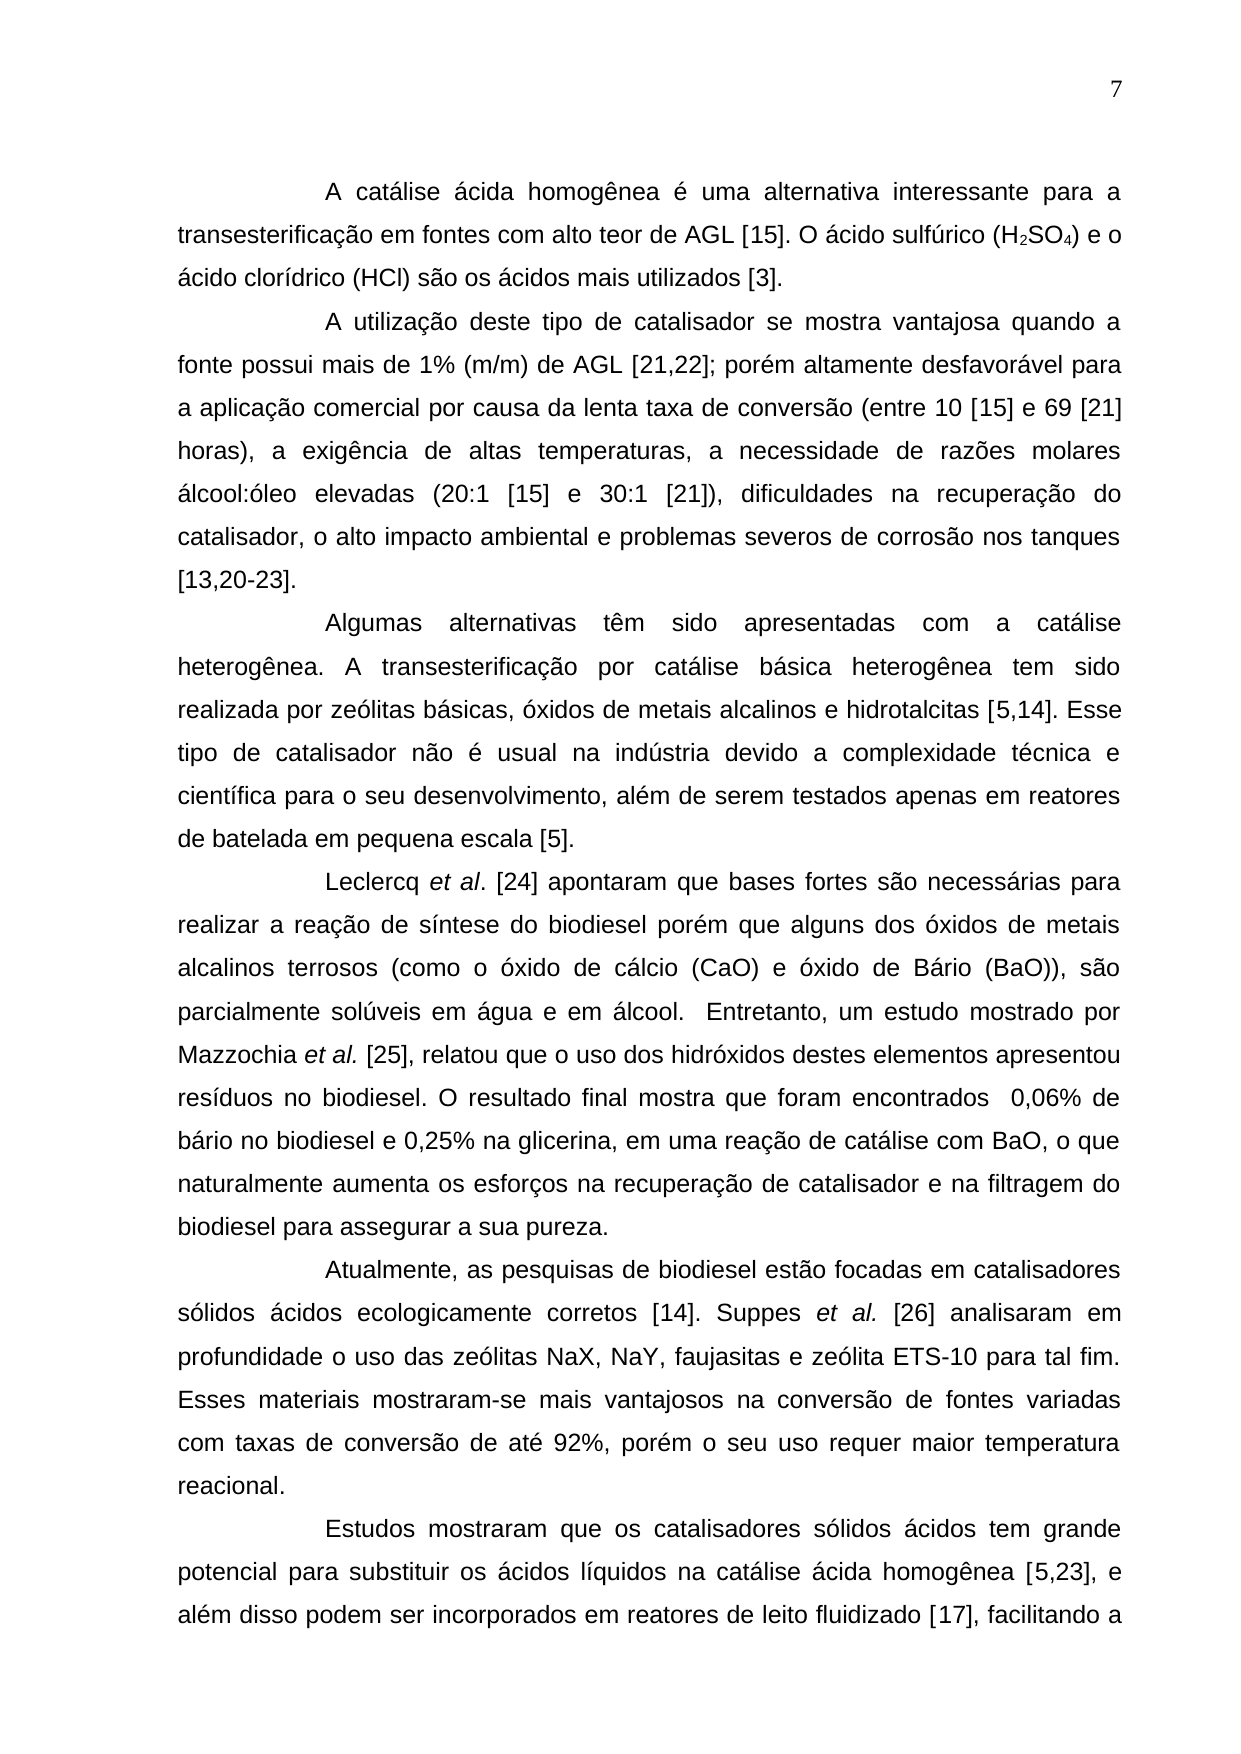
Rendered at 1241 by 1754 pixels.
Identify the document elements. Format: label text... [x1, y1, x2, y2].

text A utilização deste tipo de catalisador se mostra vantajosa quando a fonte possui mais de 1% (m/m) de AGL [21,22]; porém altamente desfavorável para a aplicação comercial por causa da lenta taxa de conversão (entre 10 [15] e 69 [21] horas), a exigência de altas temperaturas, a necessidade de razões molares álcool:óleo elevadas (20:1 [15] e 30:1 [21]), dificuldades na recuperação do catalisador, o alto impacto ambiental e problemas severos de corrosão nos tanques [13,20-23]. [177, 307, 1122, 594]
text A catálise ácida homogênea é uma alternativa interessante para a transesterificação em fontes com alto teor de AGL [15]. O ácido sulfúrico (H2SO4) e o ácido clorídrico (HCl) são os ácidos mais utilizados [3]. [177, 177, 1122, 292]
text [177, 1514, 1122, 1629]
text Atualmente, as pesquisas de biodiesel estão focadas em catalisadores sólidos ácidos ecologicamente corretos [14]. Suppes et al. [26] analisaram em profundidade o uso das zeólitas NaX, NaY, faujasitas e zeólita ETS-10 para tal fim. Esses materiais mostraram-se mais vantajosos na conversão de fontes variadas com taxas de conversão de até 92%, porém o seu uso requer maior temperatura reacional. [177, 1255, 1122, 1500]
text Algumas alternativas têm sido apresentadas com a catálise heterogênea. A transesterificação por catálise básica heterogênea tem sido realizada por zeólitas básicas, óxidos de metais alcalinos e hidrotalcitas [5,14]. Esse tipo de catalisador não é usual na indústria devido a complexidade técnica e científica para o seu desenvolvimento, além de serem testados apenas em reatores de batelada em pequena escala [5]. [177, 608, 1122, 853]
text Leclercq et al. [24] apontaram que bases fortes são necessárias para realizar a reação de síntese do biodiesel porém que alguns dos óxidos de metais alcalinos terrosos (como o óxido de cálcio (CaO) e óxido de Bário (BaO)), são parcialmente solúveis em água e em álcool. Entretanto, um estudo mostrado por Mazzochia et al. [25], relatou que o uso dos hidróxidos destes elementos apresentou resíduos no biodiesel. O resultado final mostra que foram encontrados 0,06% de bário no biodiesel e 0,25% na glicerina, em uma reação de catálise com BaO, o que naturalmente aumenta os esforços na recuperação de catalisador e na filtragem do biodiesel para assegurar a sua pureza. [177, 867, 1122, 1241]
